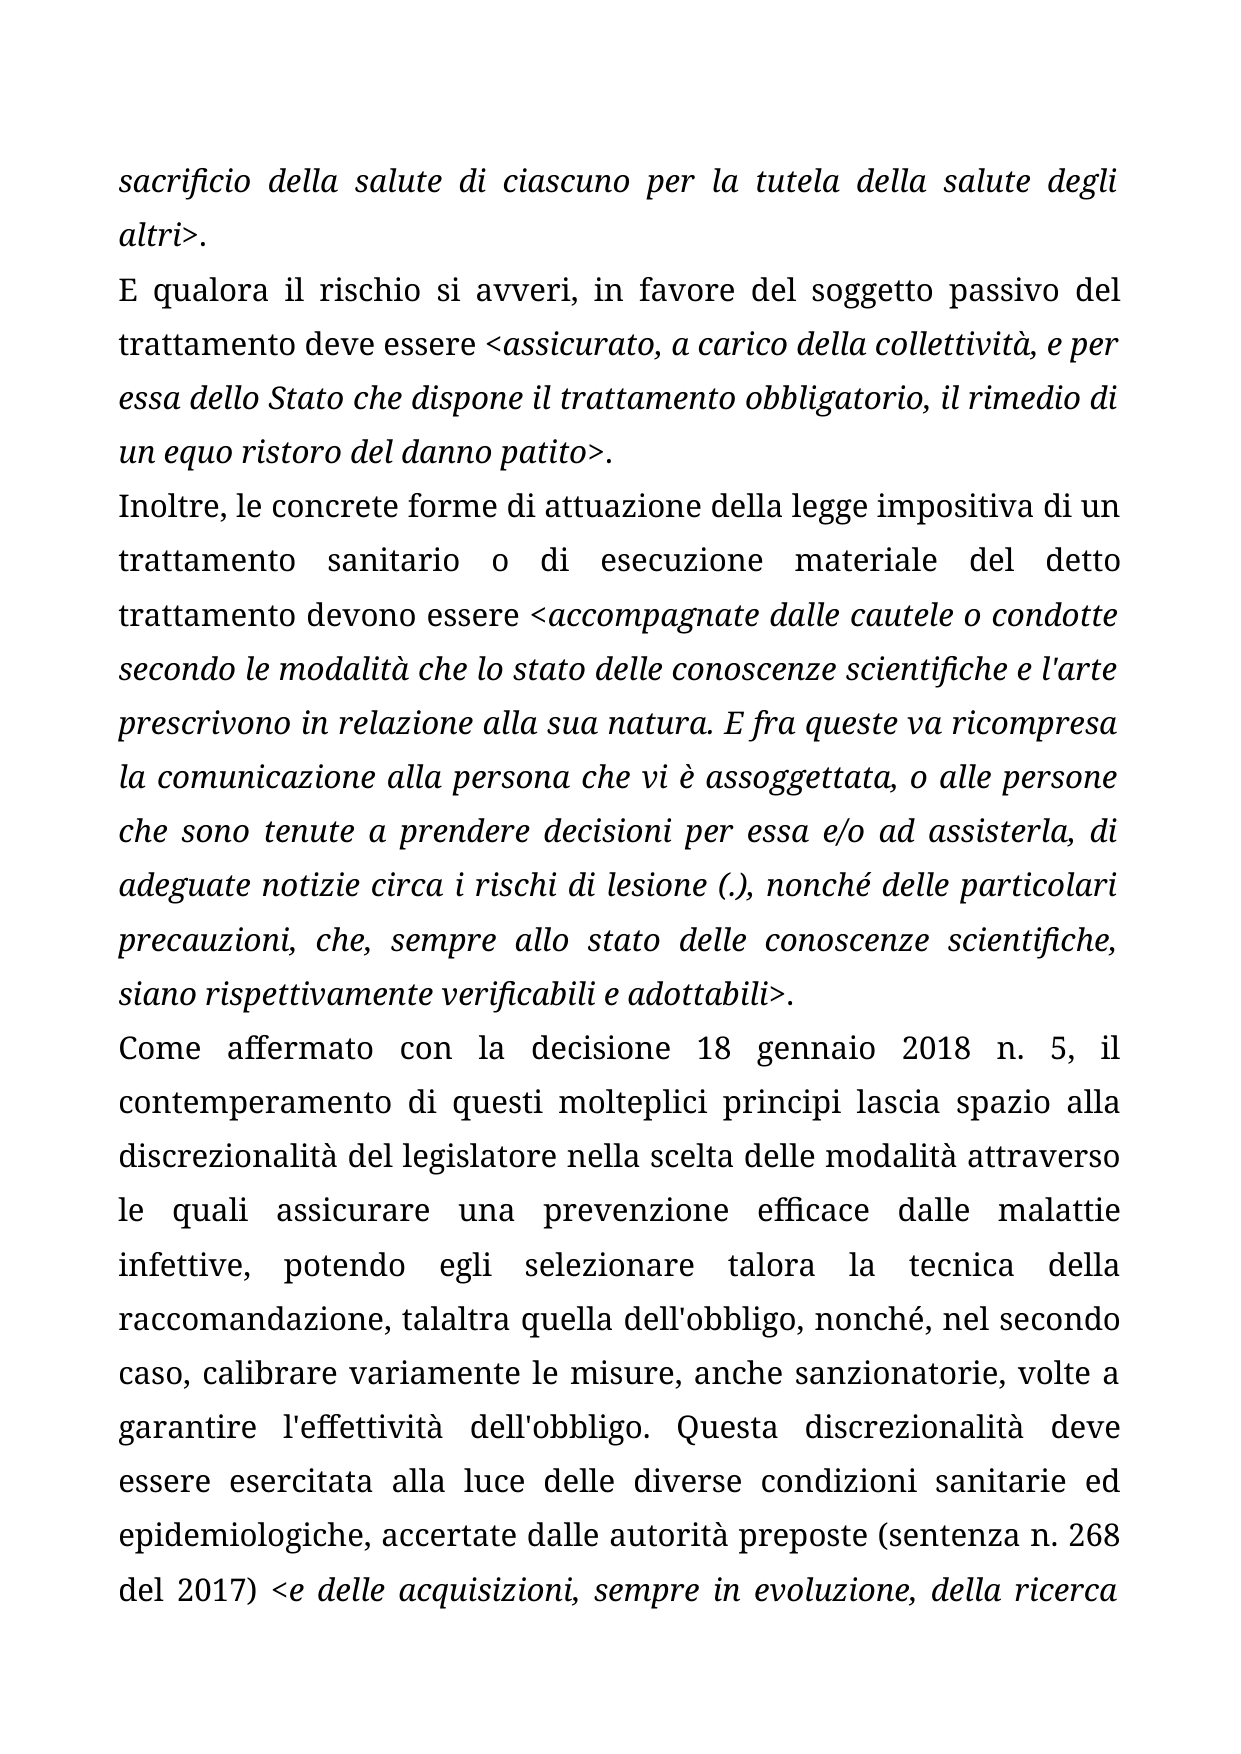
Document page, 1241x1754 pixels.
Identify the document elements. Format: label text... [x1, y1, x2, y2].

text E qualora il rischio si avveri, in favore del soggetto passivo del trattamento deve essere <assicurato, a carico della collettività, e per essa dello Stato che dispone il trattamento obbligatorio, il rimedio di un equo ristoro del danno patito>. [118, 256, 1122, 473]
text Inoltre, le concrete forme di attuazione della legge impositiva di un trattamento sanitario o di esecuzione materiale del detto trattamento devono essere <accompagnate dalle cautele o condotte secondo le modalità che lo stato delle conoscenze scientifiche e l'arte prescrivono in relazione alla sua natura. E fra queste va ricompresa la comunicazione alla persona che vi è assoggettata, o alle persone che sono tenute a prendere decisioni per essa e/o ad assisterla, di adeguate notizie circa i rischi di lesione (.), nonché delle particolari precauzioni, che, sempre allo stato delle conoscenze scientifiche, siano rispettivamente verificabili e adottabili>. [118, 473, 1122, 1014]
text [118, 1014, 1122, 1610]
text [118, 148, 1122, 256]
